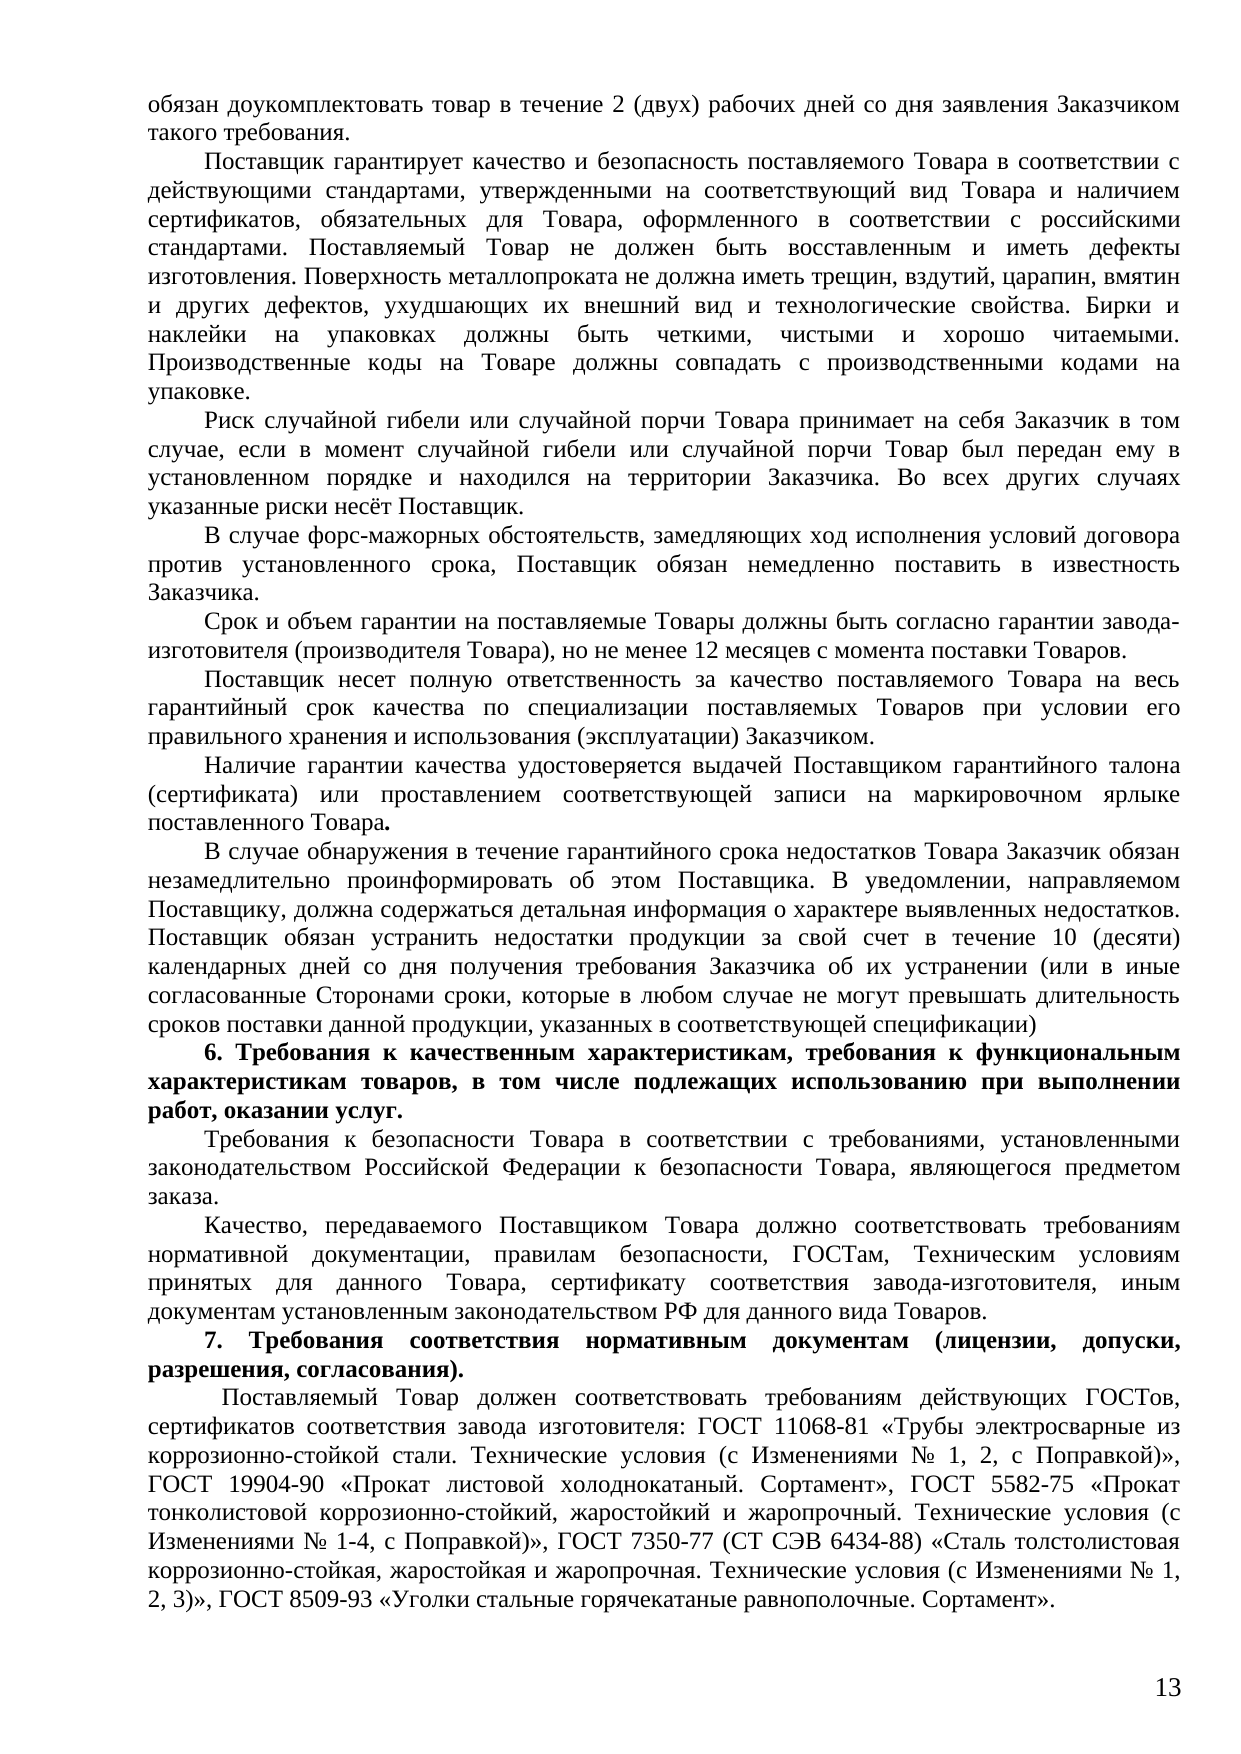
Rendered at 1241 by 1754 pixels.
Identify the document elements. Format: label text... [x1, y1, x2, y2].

text Наличие гарантии качества удостоверяется выдачей Поставщиком гарантийного талона (сертификата) или проставлением соответствующей записи на маркировочном ярлыке поставленного Товара. [148, 750, 1181, 836]
text 7. Требования соответствия нормативным документам (лицензии, допуски, разрешения, согласования). [148, 1325, 1181, 1382]
text В случае форс-мажорных обстоятельств, замедляющих ход исполнения условий договора против установленного срока, Поставщик обязан немедленно поставить в известность Заказчика. [148, 520, 1181, 606]
text Срок и объем гарантии на поставляемые Товары должны быть согласно гарантии завода-изготовителя (производителя Товара), но не менее 12 месяцев с момента поставки Товаров. [148, 606, 1181, 664]
text Качество, передаваемого Поставщиком Товара должно соответствовать требованиям нормативной документации, правилам безопасности, ГОСТам, Техническим условиям принятых для данного Товара, сертификату соответствия завода-изготовителя, иным документам установленным законодательством РФ для данного вида Товаров. [148, 1210, 1181, 1325]
text Риск случайной гибели или случайной порчи Товара принимает на себя Заказчик в том случае, если в момент случайной гибели или случайной порчи Товар был передан ему в установленном порядке и находился на территории Заказчика. Во всех других случаях указанные риски несёт Поставщик. [148, 405, 1181, 520]
text 6. Требования к качественным характеристикам, требования к функциональным характеристикам товаров, в том числе подлежащих использованию при выполнении работ, оказании услуг. [148, 1037, 1181, 1124]
text Поставщик несет полную ответственность за качество поставляемого Товара на весь гарантийный срок качества по специализации поставляемых Товаров при условии его правильного хранения и использования (эксплуатации) Заказчиком. [148, 664, 1181, 750]
text Требования к безопасности Товара в соответствии с требованиями, установленными законодательством Российской Федерации к безопасности Товара, являющегося предметом заказа. [148, 1124, 1181, 1210]
text В случае обнаружения в течение гарантийного срока недостатков Товара Заказчик обязан незамедлительно проинформировать об этом Поставщика. В уведомлении, направляемом Поставщику, должна содержаться детальная информация о характере выявленных недостатков. Поставщик обязан устранить недостатки продукции за свой счет в течение 10 (десяти) календарных дней со дня получения требования Заказчика об их устранении (или в иные согласованные Сторонами сроки, которые в любом случае не могут превышать длительность сроков поставки данной продукции, указанных в соответствующей спецификации) [148, 836, 1181, 1037]
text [148, 89, 1181, 146]
text Поставщик гарантирует качество и безопасность поставляемого Товара в соответствии с действующими стандартами, утвержденными на соответствующий вид Товара и наличием сертификатов, обязательных для Товара, оформленного в соответствии с российскими стандартами. Поставляемый Товар не должен быть восставленным и иметь дефекты изготовления. Поверхность металлопроката не должна иметь трещин, вздутий, царапин, вмятин и других дефектов, ухудшающих их внешний вид и технологические свойства. Бирки и наклейки на упаковках должны быть четкими, чистыми и хорошо читаемыми. Производственные коды на Товаре должны совпадать с производственными кодами на упаковке. [148, 146, 1181, 405]
text Поставляемый Товар должен соответствовать требованиям действующих ГОСТов, сертификатов соответствия завода изготовителя: ГОСТ 11068-81 «Трубы электросварные из коррозионно-стойкой стали. Технические условия (с Изменениями № 1, 2, с Поправкой)», ГОСТ 19904-90 «Прокат листовой холоднокатаный. Сортамент», ГОСТ 5582-75 «Прокат тонколистовой коррозионно-стойкий, жаростойкий и жаропрочный. Технические условия (с Изменениями № 1-4, с Поправкой)», ГОСТ 7350-77 (СТ СЭВ 6434-88) «Сталь толстолистовая коррозионно-стойкая, жаростойкая и жаропрочная. Технические условия (с Изменениями № 1, 2, 3)», ГОСТ 8509-93 «Уголки стальные горячекатаные равнополочные. Сортамент». [148, 1382, 1181, 1612]
